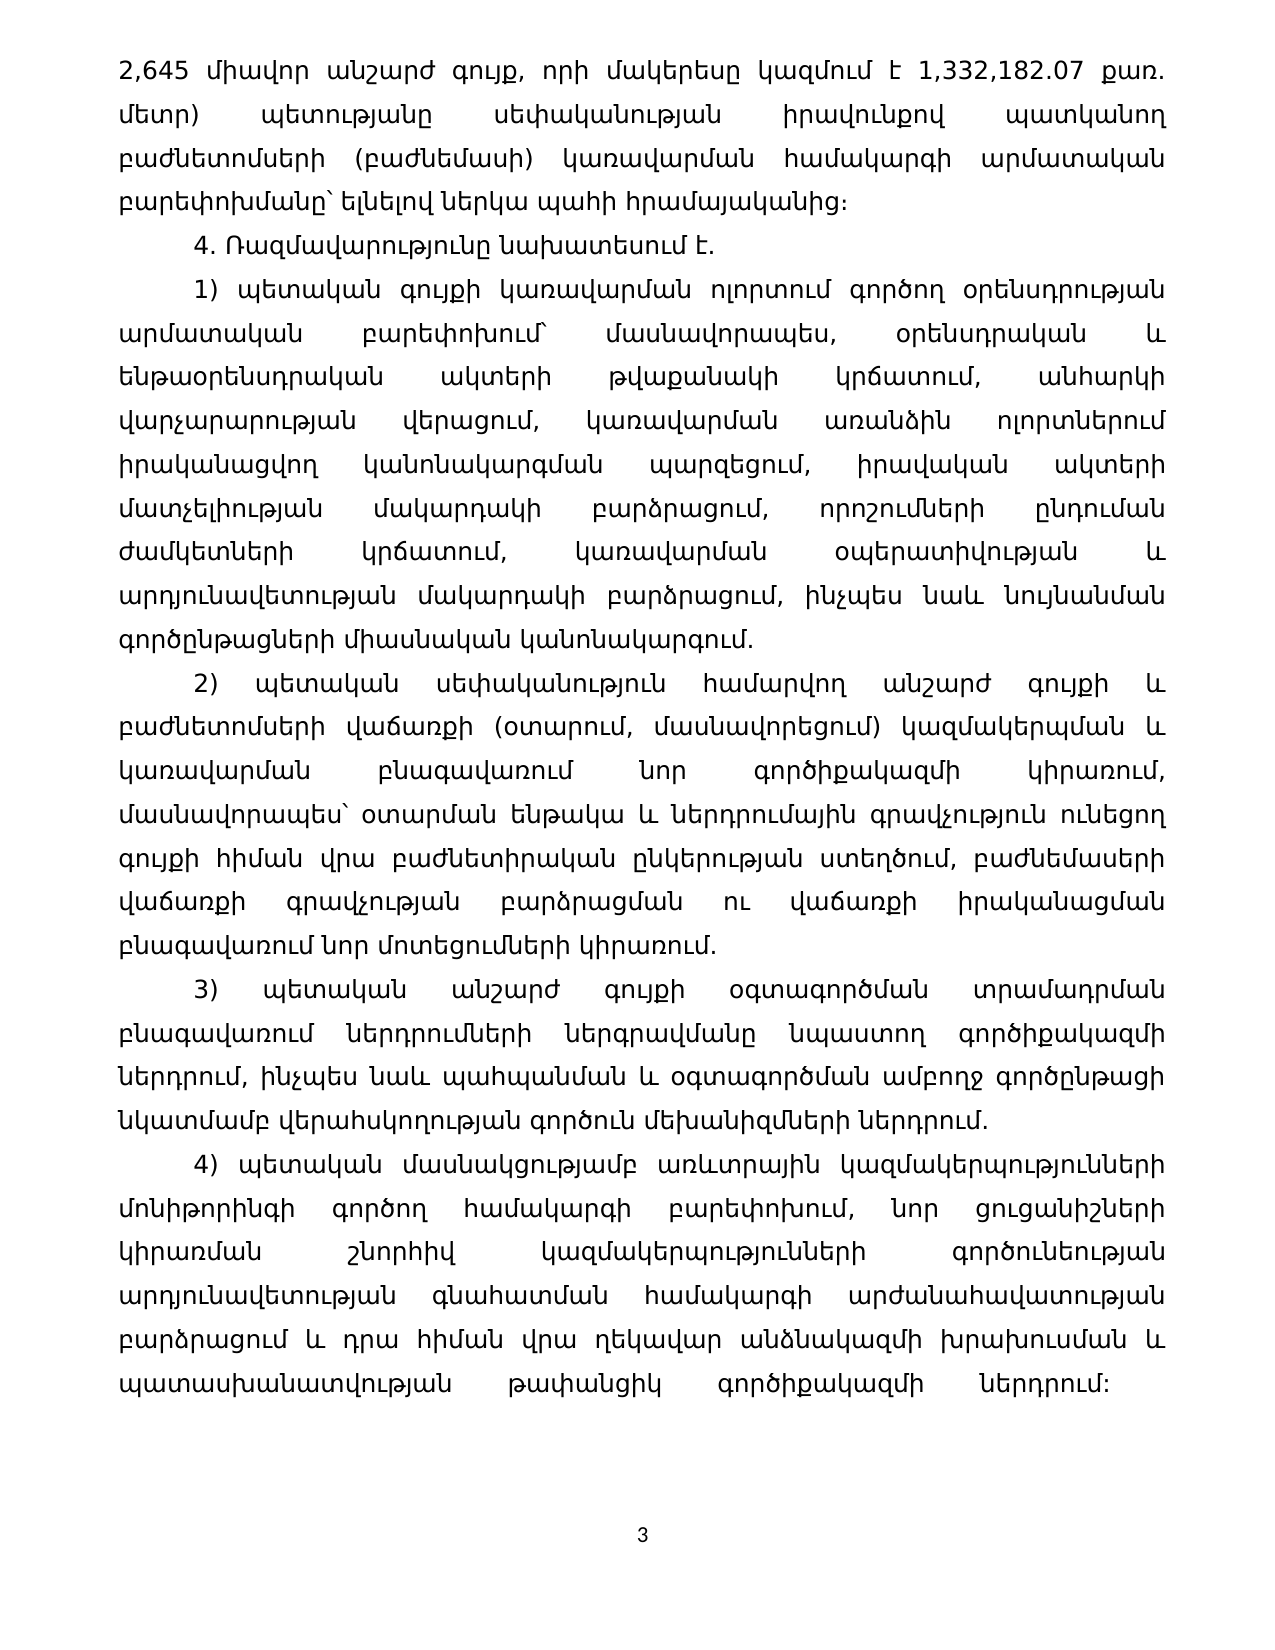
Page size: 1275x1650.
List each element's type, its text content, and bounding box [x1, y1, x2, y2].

list 2) պետական սեփականություն համարվող անշարժ գույքի և բաժնետոմսերի վաճառքի (օտարում, մասնավորեցում) կազմակերպման և կառավարման բնագավառում նոր գործիքակազմի կիրառում, մասնավորապես՝ օտարման ենթակա և ներդրումային գրավչություն ունեցող գույքի հիման վրա բաժնետիրական ընկերության ստեղծում, բաժնեմասերի վաճառքի գրավչության բարձրացման ու վաճառքի իրականացման բնագավառում նոր մոտեցումների կիրառում. [118, 669, 1167, 960]
text 4. Ռազմավարությունը նախատեսում է. [118, 231, 1167, 260]
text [118, 56, 1167, 217]
list 3) պետական անշարժ գույքի օգտագործման տրամադրման բնագավառում ներդրումների ներգրավմանը նպաստող գործիքակազմի ներդրում, ինչպես նաև պահպանման և օգտագործման ամբողջ գործընթացի նկատմամբ վերահսկողության գործուն մեխանիզմների ներդրում. [118, 975, 1167, 1135]
list 1) պետական գույքի կառավարման ոլորտում գործող օրենսդրության արմատական բարեփոխում՝ մասնավորապես, օրենսդրական և ենթաօրենսդրական ակտերի թվաքանակի կրճատում, անհարկի վարչարարության վերացում, կառավարման առանձին ոլորտներում իրականացվող կանոնակարգման պարզեցում, իրավական ակտերի մատչելիության մակարդակի բարձրացում, որոշումների ընդուման ժամկետների կրճատում, կառավարման օպերատիվության և արդյունավետության մակարդակի բարձրացում, ինչպես նաև նույնանման գործընթացների միասնական կանոնակարգում. [118, 275, 1167, 654]
list 4) պետական մասնակցությամբ առևտրային կազմակերպությունների մոնիթորինգի գործող համակարգի բարեփոխում, նոր ցուցանիշների կիրառման շնորհիվ կազմակերպությունների գործունեության արդյունավետության գնահատման համակարգի արժանահավատության բարձրացում և դրա հիման վրա ղեկավար անձնակազմի խրախուսման և պատասխանատվության թափանցիկ գործիքակազմի ներդրում: [118, 1150, 1167, 1440]
